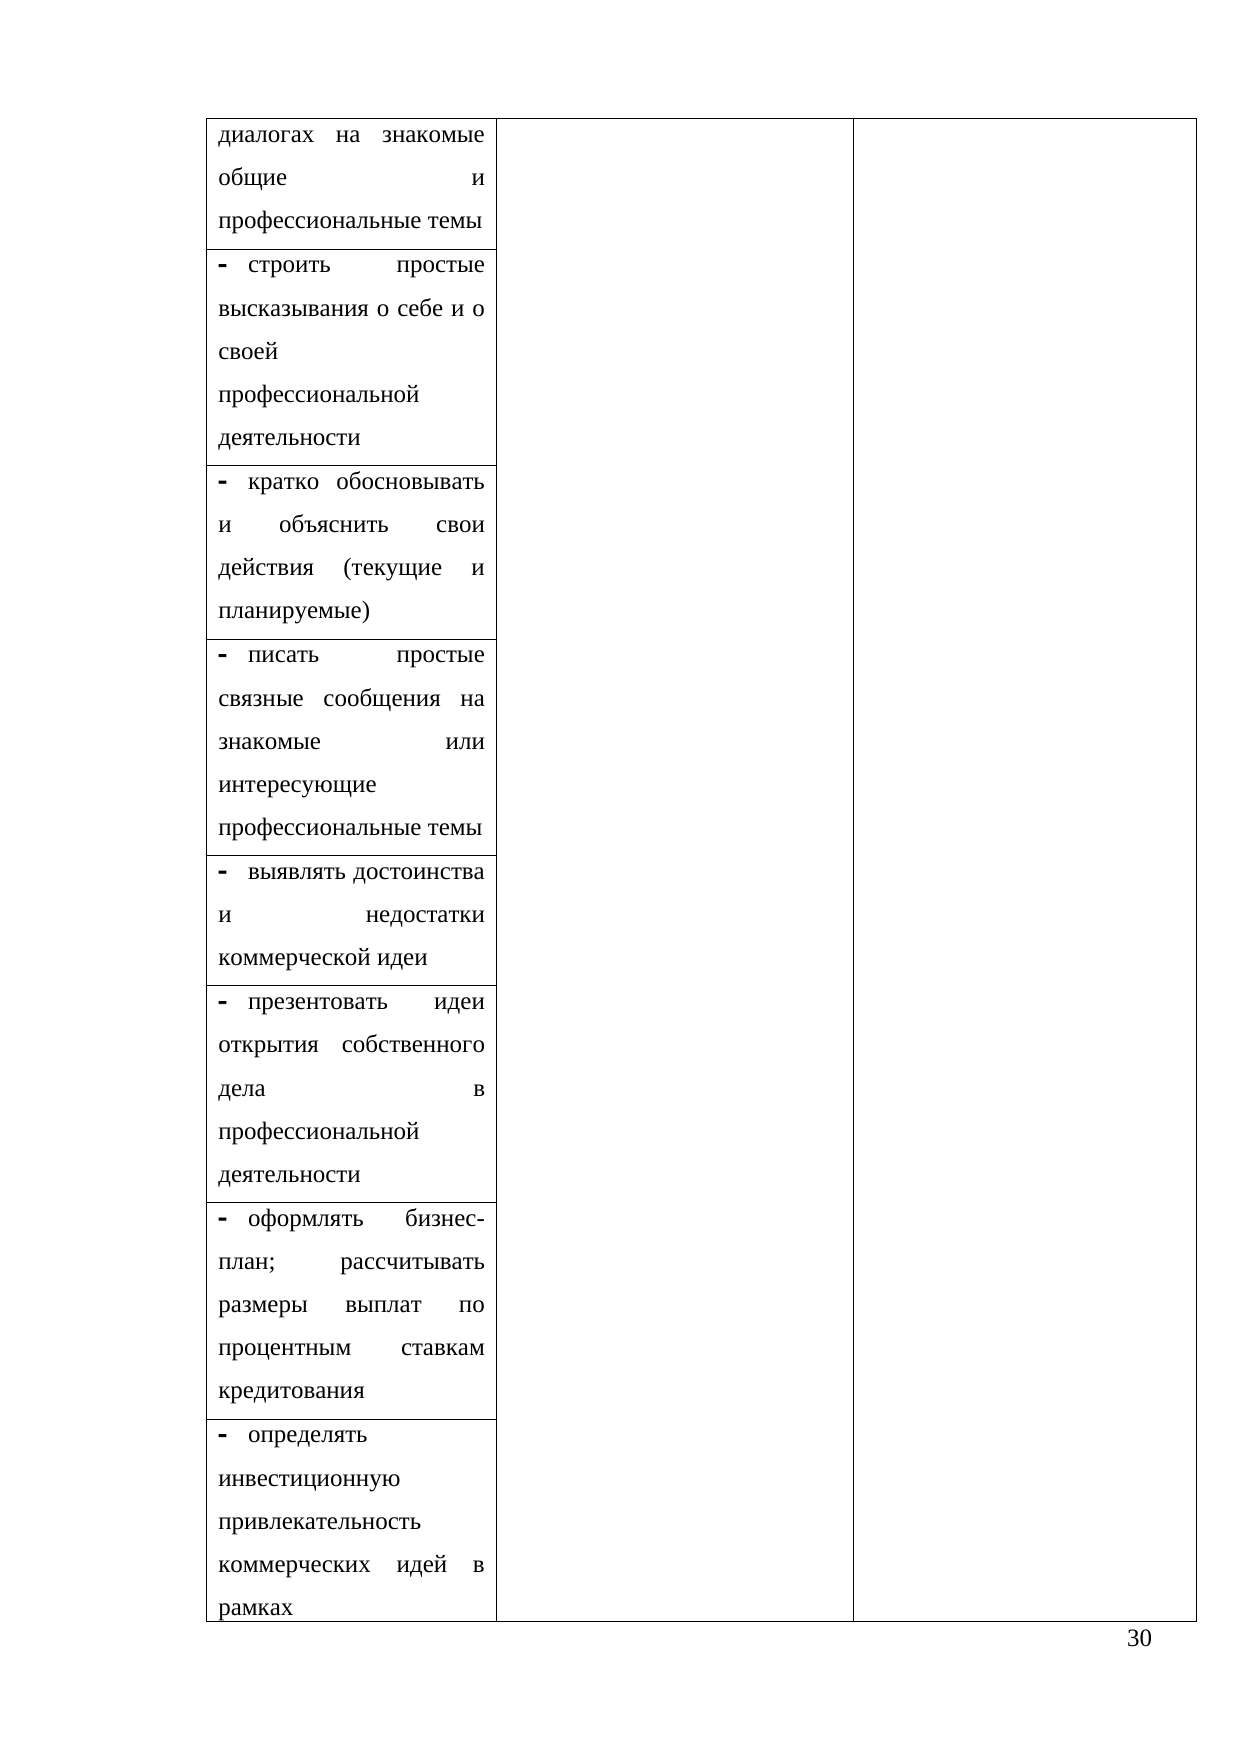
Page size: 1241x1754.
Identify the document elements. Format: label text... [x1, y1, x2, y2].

table_cell строить простые высказывания о себе и о своей профессиональной деятельности [207, 250, 496, 465]
table_cell выявлять достоинства и недостатки коммерческой идеи [207, 856, 496, 985]
table_cell оформлять бизнес-план; рассчитывать размеры выплат по процентным ставкам кредитования [207, 1203, 496, 1418]
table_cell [207, 1420, 496, 1621]
table_cell писать простые связные сообщения на знакомые или интересующие профессиональные темы [207, 640, 496, 855]
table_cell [207, 119, 496, 248]
table_cell кратко обосновывать и объяснить свои действия (текущие и планируемые) [207, 466, 496, 638]
table_cell презентовать идеи открытия собственного дела в профессиональной деятельности [207, 986, 496, 1202]
